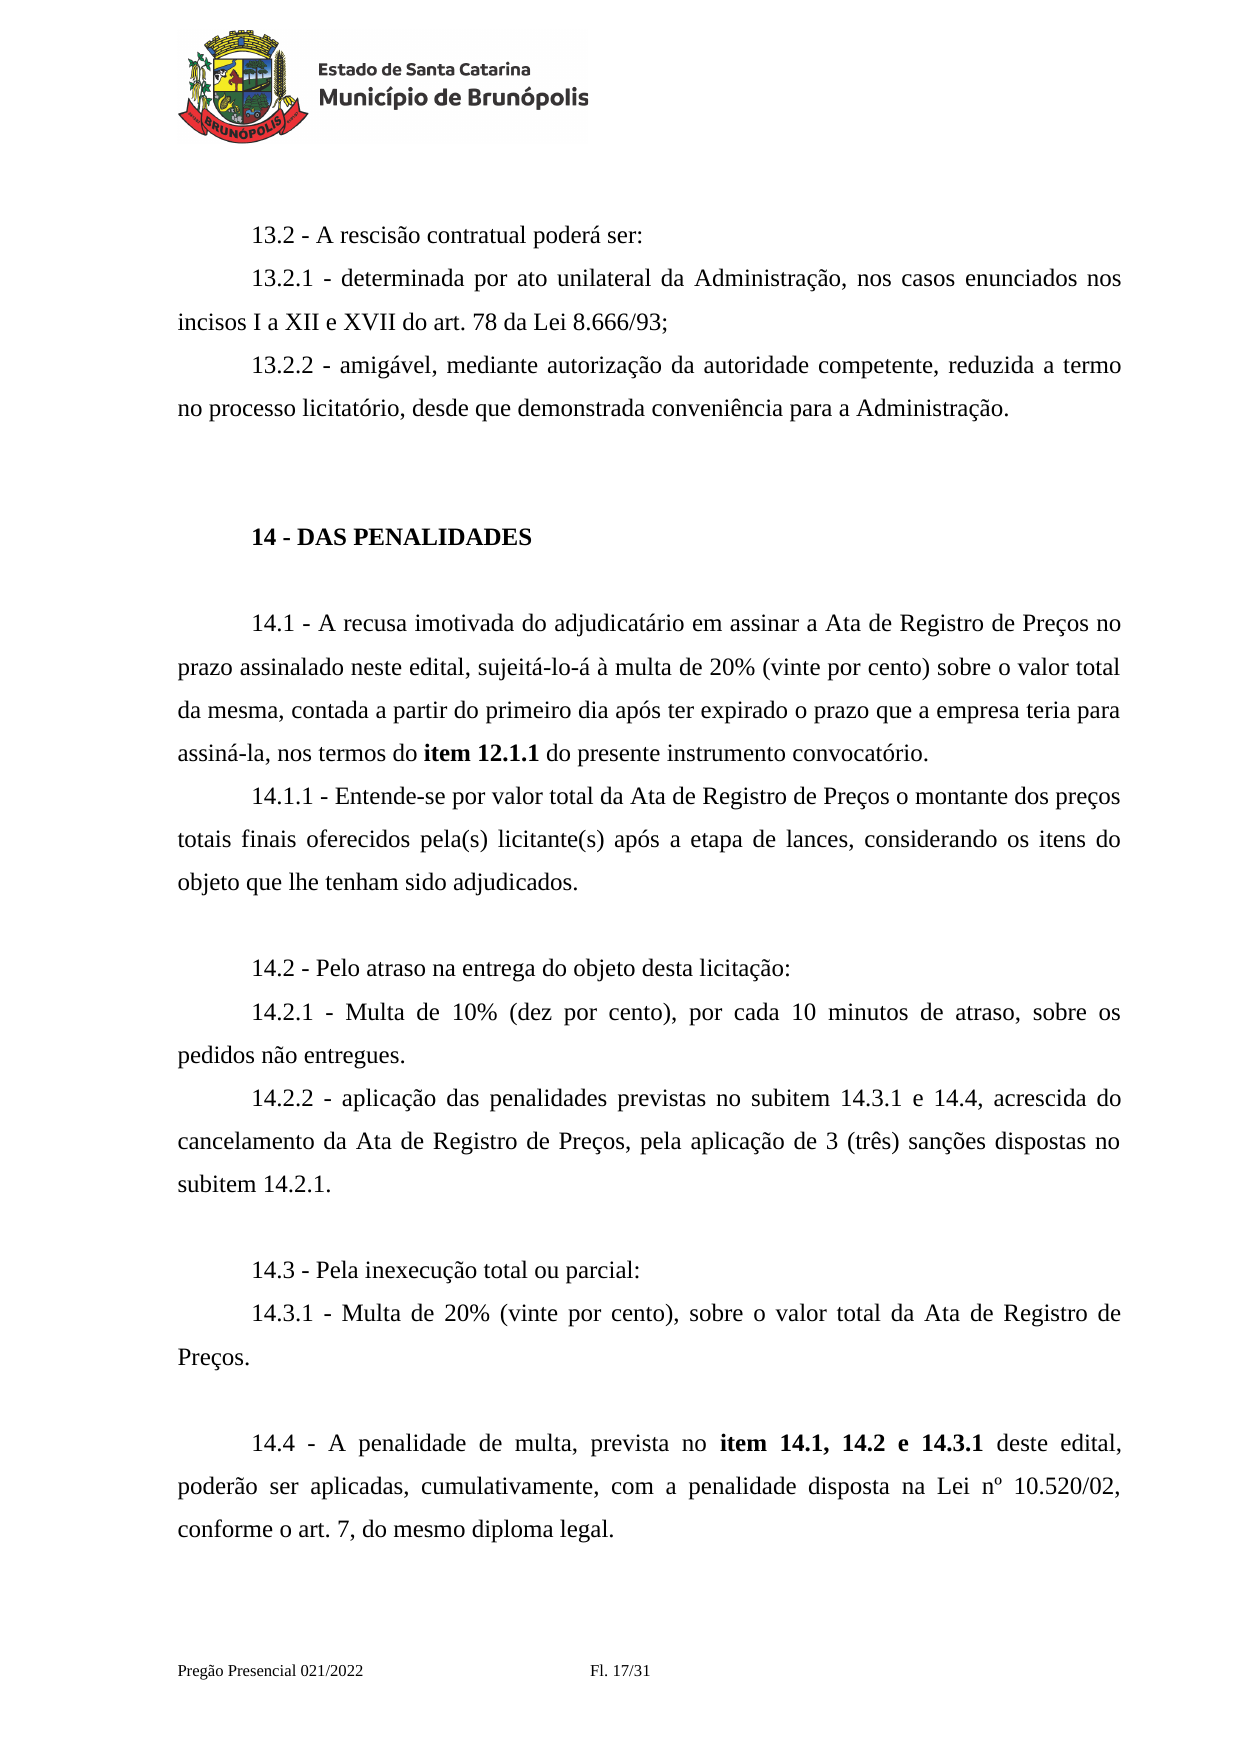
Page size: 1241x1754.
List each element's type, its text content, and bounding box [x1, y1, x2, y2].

text 13.2 - A rescisão contratual poderá ser: [177, 220, 1122, 249]
text 13.2.1 - determinada por ato unilateral da Administração, nos casos enunciados nos incisos I a XII e XVII do art. 78 da Lei 8.666/93; [177, 263, 1122, 335]
text 14.1 - A recusa imotivada do adjudicatário em assinar a Ata de Registro de Preços no prazo assinalado neste edital, sujeitá-lo-á à multa de 20% (vinte por cento) sobre o valor total da mesma, contada a partir do primeiro dia após ter expirado o prazo que a empresa teria para assiná-la, nos termos do item 12.1.1 do presente instrumento convocatório. [177, 608, 1122, 767]
text 14.4 - A penalidade de multa, prevista no item 14.1, 14.2 e 14.3.1 deste edital, poderão ser aplicadas, cumulativamente, com a penalidade disposta na Lei nº 10.520/02, conforme o art. 7, do mesmo diploma legal. [177, 1428, 1122, 1543]
text 14.3 - Pela inexecução total ou parcial: [177, 1255, 1122, 1284]
picture [177, 29, 589, 144]
text 14.1.1 - Entende-se por valor total da Ata de Registro de Preços o montante dos preços totais finais oferecidos pela(s) licitante(s) após a etapa de lances, considerando os itens do objeto que lhe tenham sido adjudicados. [177, 781, 1122, 896]
text 14.2.2 - aplicação das penalidades previstas no subitem 14.3.1 e 14.4, acrescida do cancelamento da Ata de Registro de Preços, pela aplicação de 3 (três) sanções dispostas no subitem 14.2.1. [177, 1083, 1122, 1198]
text 14.3.1 - Multa de 20% (vinte por cento), sobre o valor total da Ata de Registro de Preços. [177, 1298, 1122, 1370]
text 14 - DAS PENALIDADES [177, 522, 1122, 551]
text 14.2 - Pelo atraso na entrega do objeto desta licitação: [177, 953, 1122, 982]
text 14.2.1 - Multa de 10% (dez por cento), por cada 10 minutos de atraso, sobre os pedidos não entregues. [177, 997, 1122, 1068]
text 13.2.2 - amigável, mediante autorização da autoridade competente, reduzida a termo no processo licitatório, desde que demonstrada conveniência para a Administração. [177, 350, 1122, 422]
